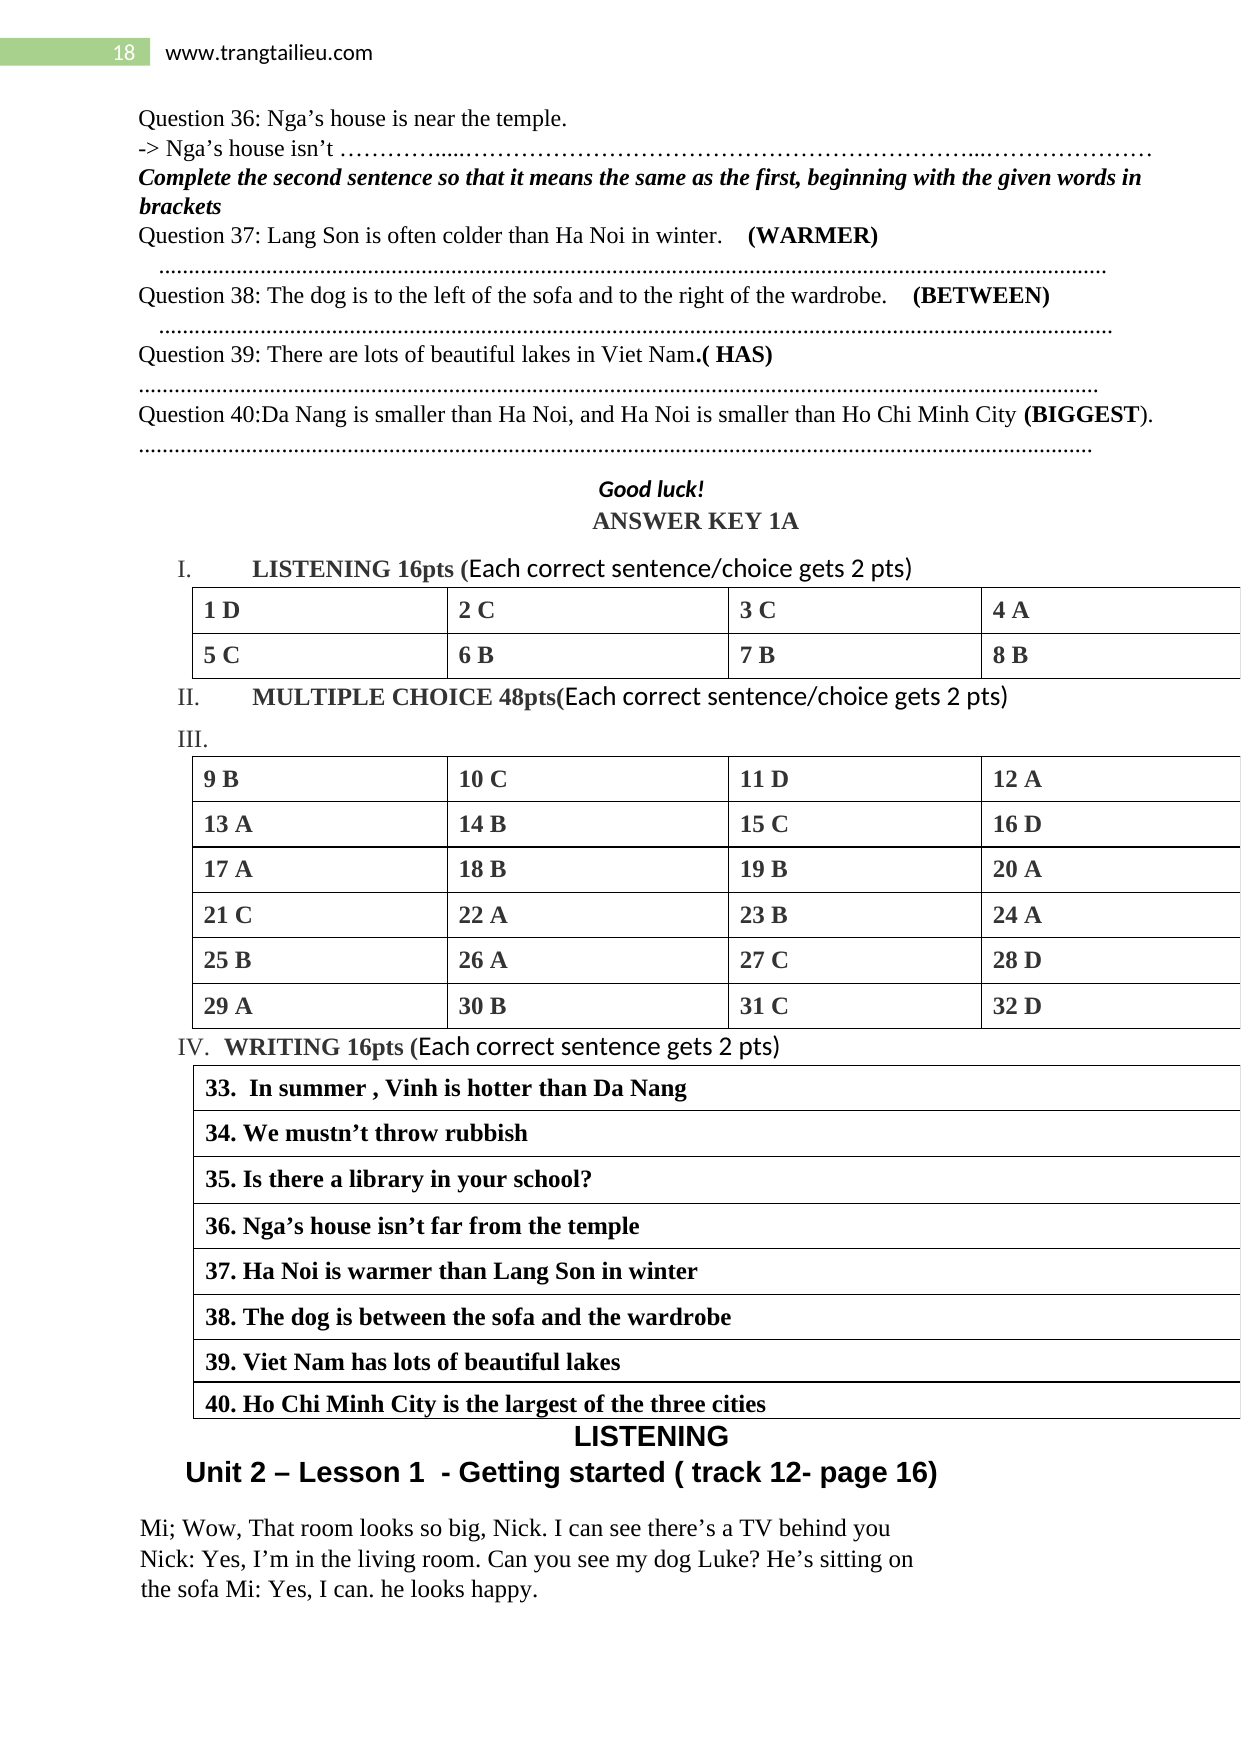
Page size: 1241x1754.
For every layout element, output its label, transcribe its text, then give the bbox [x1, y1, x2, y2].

text Mi; Wow, That room looks so big, Nick. I can see there’s a TV behind you [139, 1513, 1163, 1542]
table_cell 5 C [193, 634, 447, 678]
text Question 40:Da Nang is smaller than Ha Noi, and Ha Noi is smaller than Ho Chi Minh City (BIGGEST). [138, 400, 1163, 428]
table_cell 30 B [448, 984, 728, 1028]
table_cell 18 B [448, 848, 728, 892]
table_header 12 A [982, 757, 1240, 801]
table_cell 23 B [729, 893, 981, 937]
table_cell 37. Ha Noi is warmer than Lang Son in winter [194, 1249, 1240, 1294]
table_cell 39. Viet Nam has lots of beautiful lakes [194, 1340, 1240, 1381]
table_cell 21 C [193, 893, 447, 937]
table_cell 7 B [729, 634, 981, 678]
text ................................................................................................................................................................ [158, 311, 1163, 338]
table_cell 35. Is there a library in your school? [194, 1157, 1240, 1203]
table_cell 22 A [448, 893, 728, 937]
table_header 9 B [193, 757, 447, 801]
text ............................................................................................................................................................... [158, 251, 1163, 279]
table_cell 17 A [193, 848, 447, 892]
text Question 39: There are lots of beautiful lakes in Viet Nam.( HAS) [138, 341, 1163, 368]
table_cell 40. Ho Chi Minh City is the largest of the three cities [194, 1383, 1240, 1418]
list MULTIPLE CHOICE 48pts(Each correct sentence/choice gets 2 pts) [177, 679, 1163, 712]
table_cell 38. The dog is between the sofa and the wardrobe [194, 1295, 1240, 1339]
text Question 38: The dog is to the left of the sofa and to the right of the wardrobe. (BETWEEN) [138, 281, 1163, 308]
table_cell 13 A [193, 802, 447, 846]
text Complete the second sentence so that it means the same as the first, beginning with the given words in brackets [138, 163, 1163, 219]
table_cell 31 C [729, 984, 981, 1028]
table_cell 34. We mustn’t throw rubbish [194, 1111, 1240, 1156]
subtitle ANSWER KEY 1A [592, 506, 1163, 534]
subtitle LISTENING [139, 1419, 1163, 1453]
table_cell 15 C [729, 802, 981, 846]
table_cell 16 D [982, 802, 1240, 846]
text Nick: Yes, I’m in the living room. Can you see my dog Luke? He’s sitting on the sofa Mi: Yes, I can. he looks happy. [139, 1544, 944, 1603]
text III. [177, 724, 1163, 753]
text Good luck! [139, 474, 1163, 503]
table_cell 36. Nga’s house isn’t far from the temple [194, 1204, 1240, 1248]
table_cell 8 B [982, 634, 1240, 678]
text ................................................................................................................................................................. [138, 370, 1163, 398]
table_cell 25 B [193, 938, 447, 983]
table_cell 32 D [982, 984, 1240, 1028]
table_header 33. In summer , Vinh is hotter than Da Nang [194, 1066, 1240, 1110]
table_header 4 A [982, 588, 1240, 632]
table_cell 6 B [448, 634, 728, 678]
table_header 10 C [448, 757, 728, 801]
text IV. WRITING 16pts (Each correct sentence gets 2 pts) [122, 1029, 1163, 1062]
text Question 37: Lang Son is often colder than Ha Noi in winter. (WARMER) [138, 221, 1163, 249]
text ................................................................................................................................................................ [138, 430, 1163, 457]
text -> Nga’s house isn’t ………….....………………………………………………………...………………… [138, 133, 1163, 161]
table_cell 20 A [982, 848, 1240, 892]
table_header 11 D [729, 757, 981, 801]
table_cell 27 C [729, 938, 981, 983]
table_header 3 C [729, 588, 981, 632]
table_cell 19 B [729, 848, 981, 892]
table_cell 24 A [982, 893, 1240, 937]
list LISTENING 16pts (Each correct sentence/choice gets 2 pts) [177, 551, 1163, 584]
table_header 1 D [193, 588, 447, 632]
table_cell 29 A [193, 984, 447, 1028]
text Unit 2 – Lesson 1 - Getting started ( track 12- page 16) [177, 1455, 1163, 1489]
table_cell 26 A [448, 938, 728, 983]
table_cell 14 B [448, 802, 728, 846]
text Question 36: Nga’s house is near the temple. [138, 104, 1163, 131]
table_cell 28 D [982, 938, 1240, 983]
table_header 2 C [448, 588, 728, 632]
